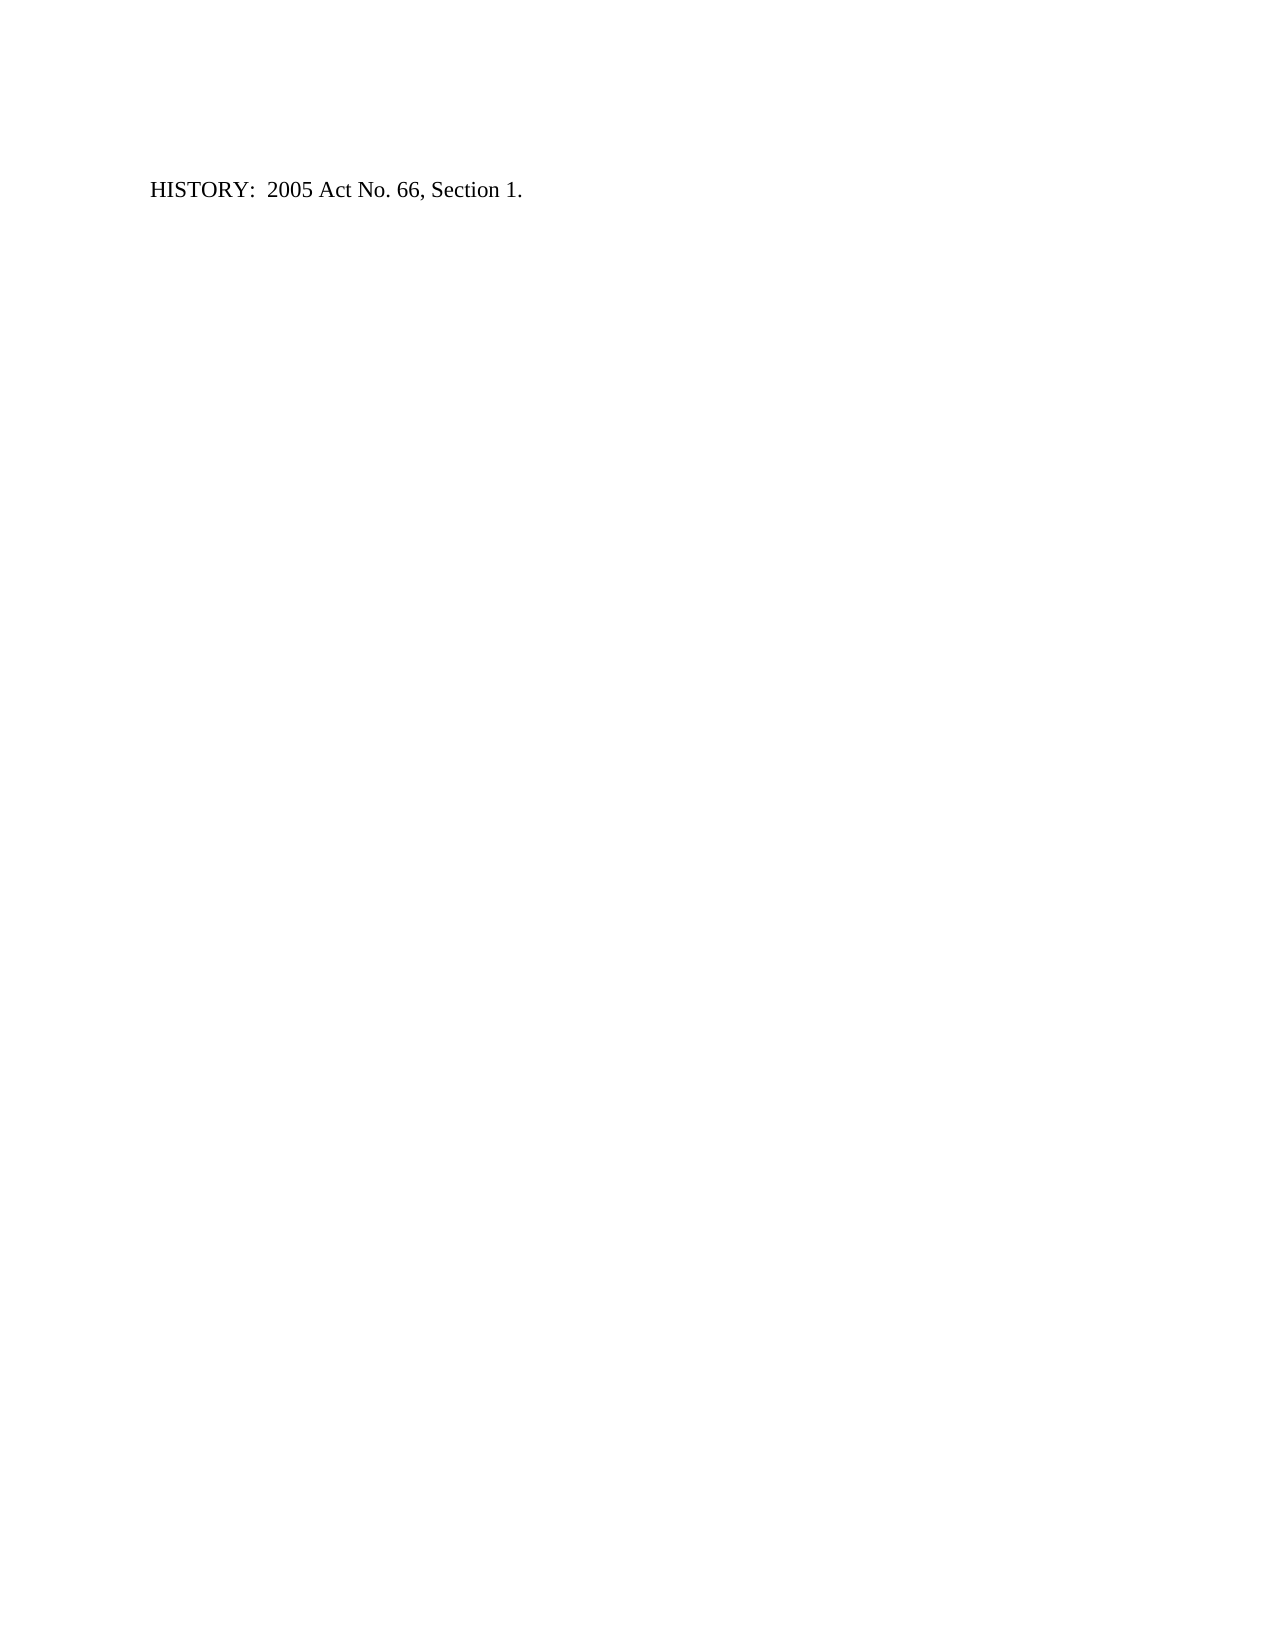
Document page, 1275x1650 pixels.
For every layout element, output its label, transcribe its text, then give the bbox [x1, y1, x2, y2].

text HISTORY: 2005 Act No. 66, Section 1. [150, 176, 1125, 203]
